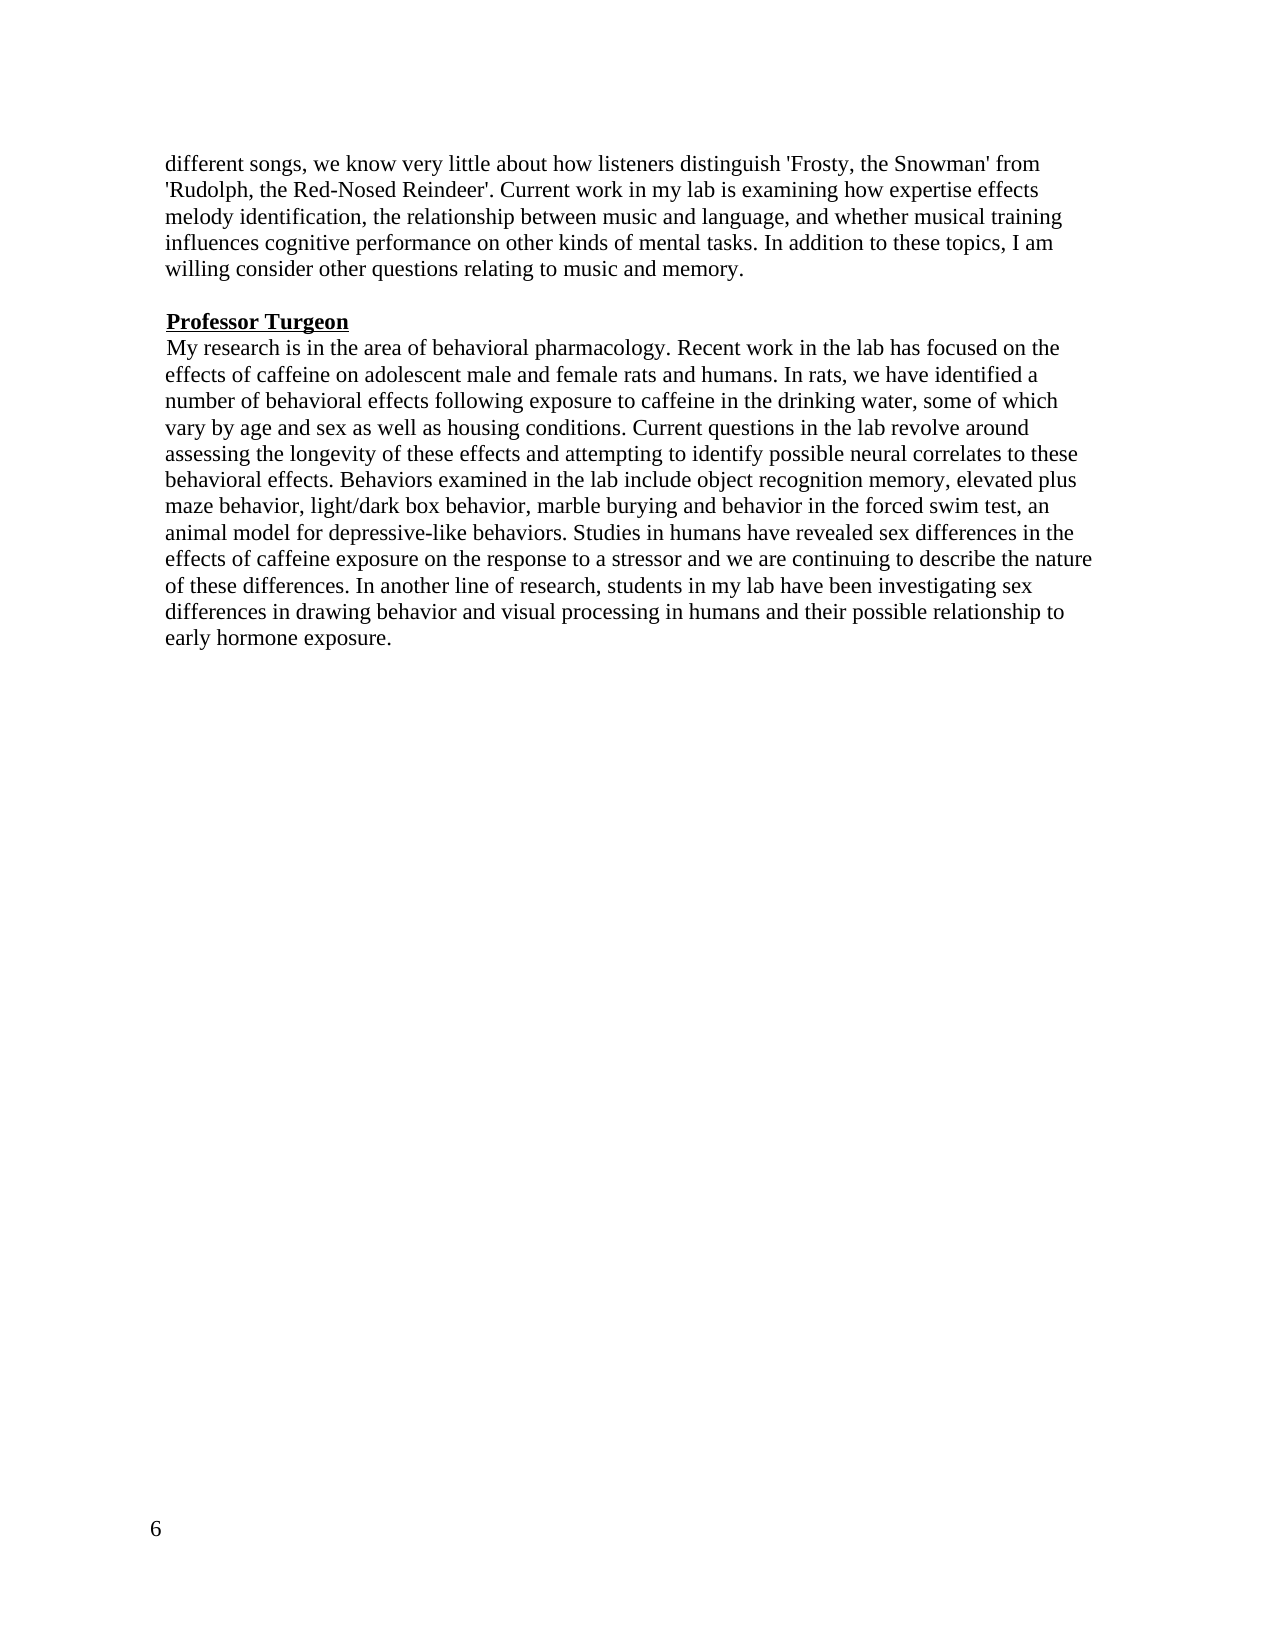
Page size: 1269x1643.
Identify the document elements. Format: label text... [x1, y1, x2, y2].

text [165, 150, 1099, 282]
text My research is in the area of behavioral pharmacology. Recent work in the lab has focused on the effects of caffeine on adolescent male and female rats and humans. In rats, we have identified a number of behavioral effects following exposure to caffeine in the drinking water, some of which vary by age and sex as well as housing conditions. Current questions in the lab revolve around assessing the longevity of these effects and attempting to identify possible neural correlates to these behavioral effects. Behaviors examined in the lab include object recognition memory, elevated plus maze behavior, light/dark box behavior, marble burying and behavior in the forced swim test, an animal model for depressive-like behaviors. Studies in humans have revealed sex differences in the effects of caffeine exposure on the response to a stressor and we are continuing to describe the nature of these differences. In another line of research, students in my lab have been investigating sex differences in drawing behavior and visual processing in humans and their possible relationship to early hormone exposure. [165, 334, 1099, 651]
text Professor Turgeon [165, 308, 1099, 334]
